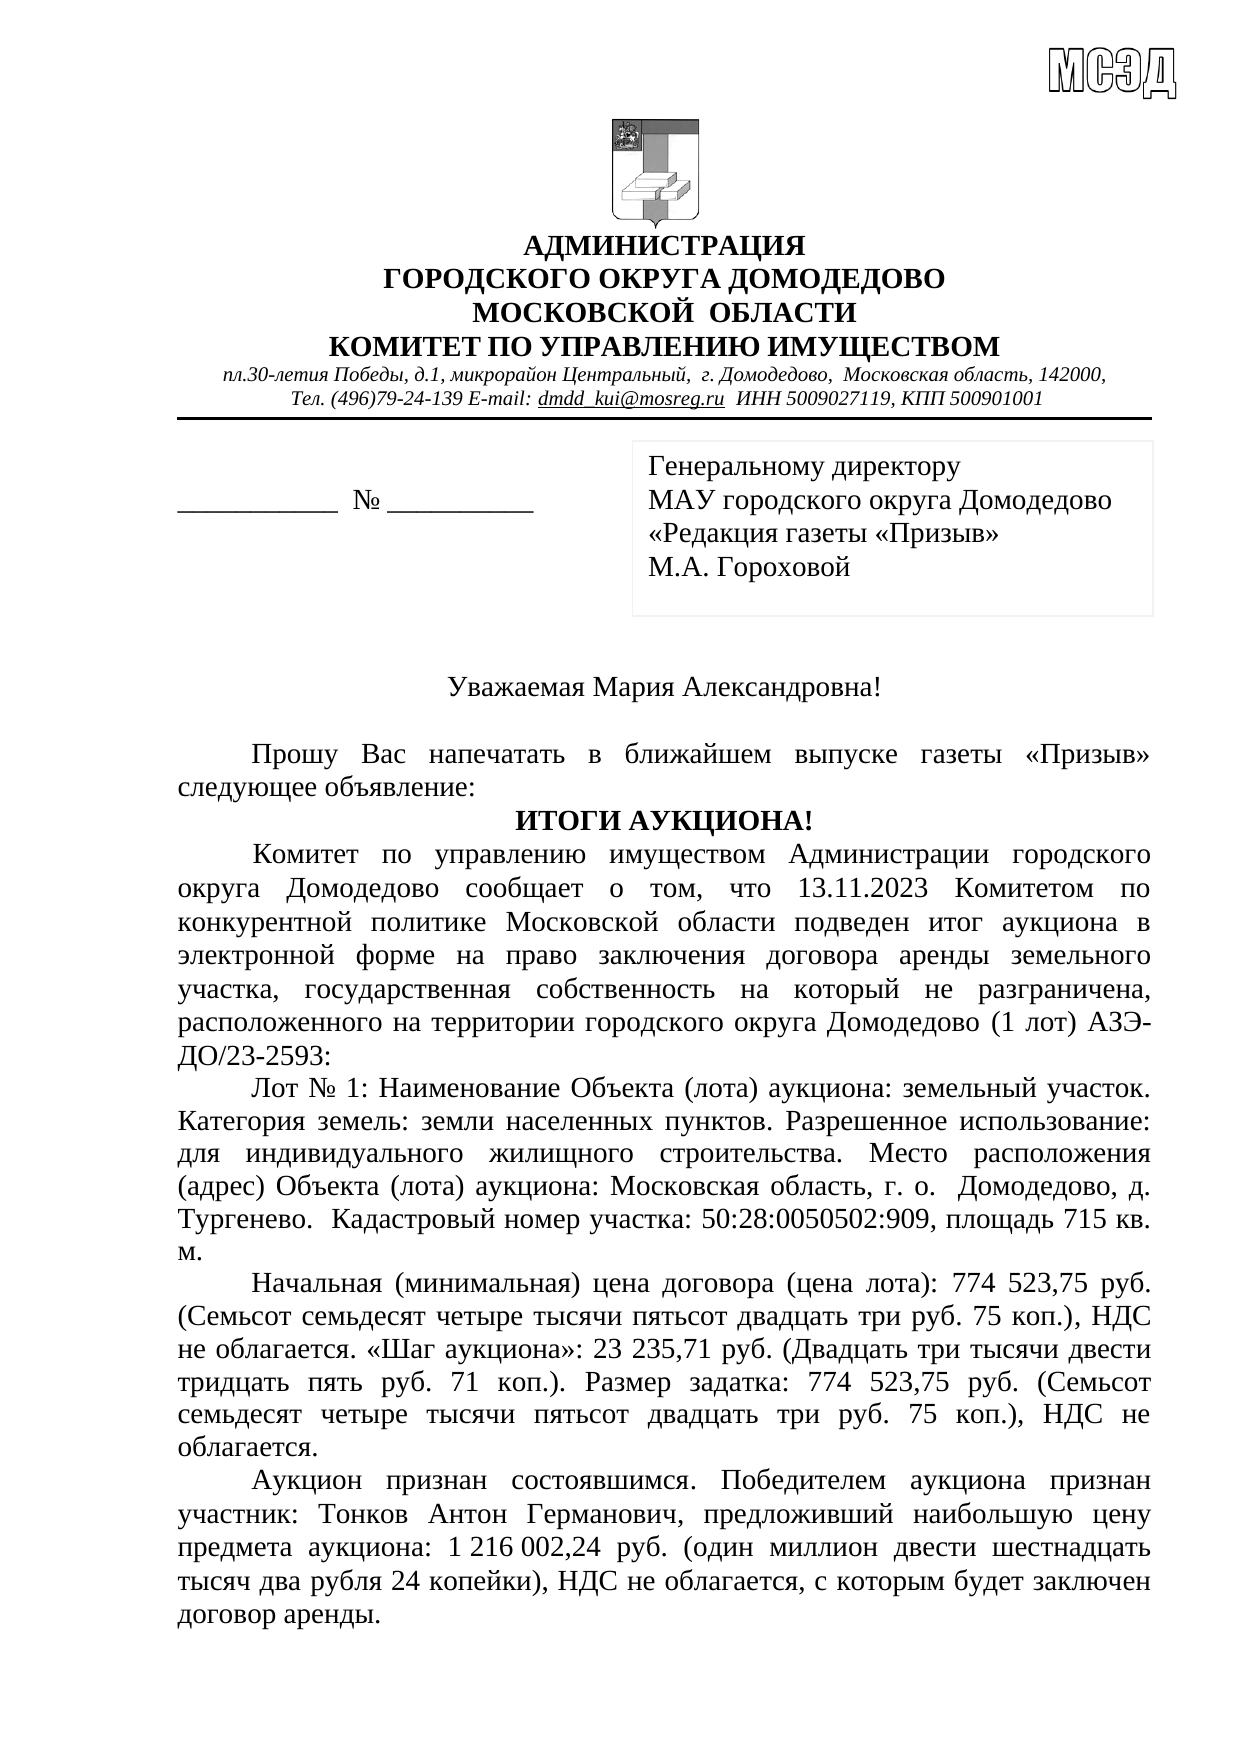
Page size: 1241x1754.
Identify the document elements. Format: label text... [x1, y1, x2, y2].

text Прошу Вас напечатать в ближайшем выпуске газеты «» следующее объявление: [177, 736, 1152, 803]
subtitle ИТОГИ АУКЦИОНА! [177, 803, 1152, 837]
text Начальная (минимальная) цена договора (цена лота): 774 523,75 руб. (Семьсот семьдесят четыре тысячи пятьсот двадцать три руб. 75 коп.), НДС не облагается. «Шаг аукциона»: 23 235,71 руб. (Двадцать три тысячи двести тридцать пять руб. 71 коп.). Размер задатка: 774 523,75 руб. (Семьсот семьдесят четыре тысячи пятьсот двадцать три руб. 75 коп.), НДС не облагается. [177, 1267, 1152, 1462]
text Комитет по управлению имуществом Администрации городского округа Домодедово сообщает о том, что 13.11.2023 Комитетом по конкурентной политике Московской области подведен итог аукциона в электронной форме на право заключения договора аренды земельного участка, государственная собственность на который не разграничена, расположенного на территории городского округа Домодедово (1 лот) АЗЭ-ДО/23-2593: [177, 837, 1152, 1071]
text пл.30-летия Победы, д.1, микрорайон Центральный, г. Домодедово, Московская область, 142000, [177, 362, 1152, 386]
text Тел. (496)79-24-139 E-mail: dmdd_kui@mosreg.ru ИНН 5009027119, КПП 500901001 [177, 386, 1152, 417]
picture [1036, 39, 1190, 107]
text КОМИТЕТ ПО УПРАВЛЕНИЮ ИМУЩЕСТВОМ [177, 329, 1152, 362]
text Аукцион признан состоявшимся. Победителем аукциона признан участник: Тонков Антон Германович, предложивший наибольшую цену предмета аукциона: 1 216 002,24 руб. (один миллион двести шестнадцать тысяч два рубля 24 копейки), НДС не облагается, с которым будет заключен договор аренды. [177, 1462, 1152, 1630]
text Лот № 1: Наименование Объекта (лота) аукциона: земельный участок. Категория земель: земли населенных пунктов. Разрешенное использование: для индивидуального жилищного строительства. Место расположения (адрес) Объекта (лота) аукциона: Московская область, г. о. Домодедово, д. Тургенево. Кадастровый номер участка: 50:28:0050502:909, площадь 715 кв. м. [177, 1071, 1152, 1267]
text ___________ № __________ [177, 482, 632, 516]
text Уважаемая Мария Александровна! [177, 669, 1152, 702]
picture [610, 118, 700, 229]
subtitle ГОРОДСКОГО ОКРУГА ДОМОДЕДОВО [177, 262, 1152, 295]
text МОСКОВСКОЙ ОБЛАСТИ [177, 295, 1152, 329]
title АДМИНИСТРАЦИЯ [177, 228, 1152, 262]
